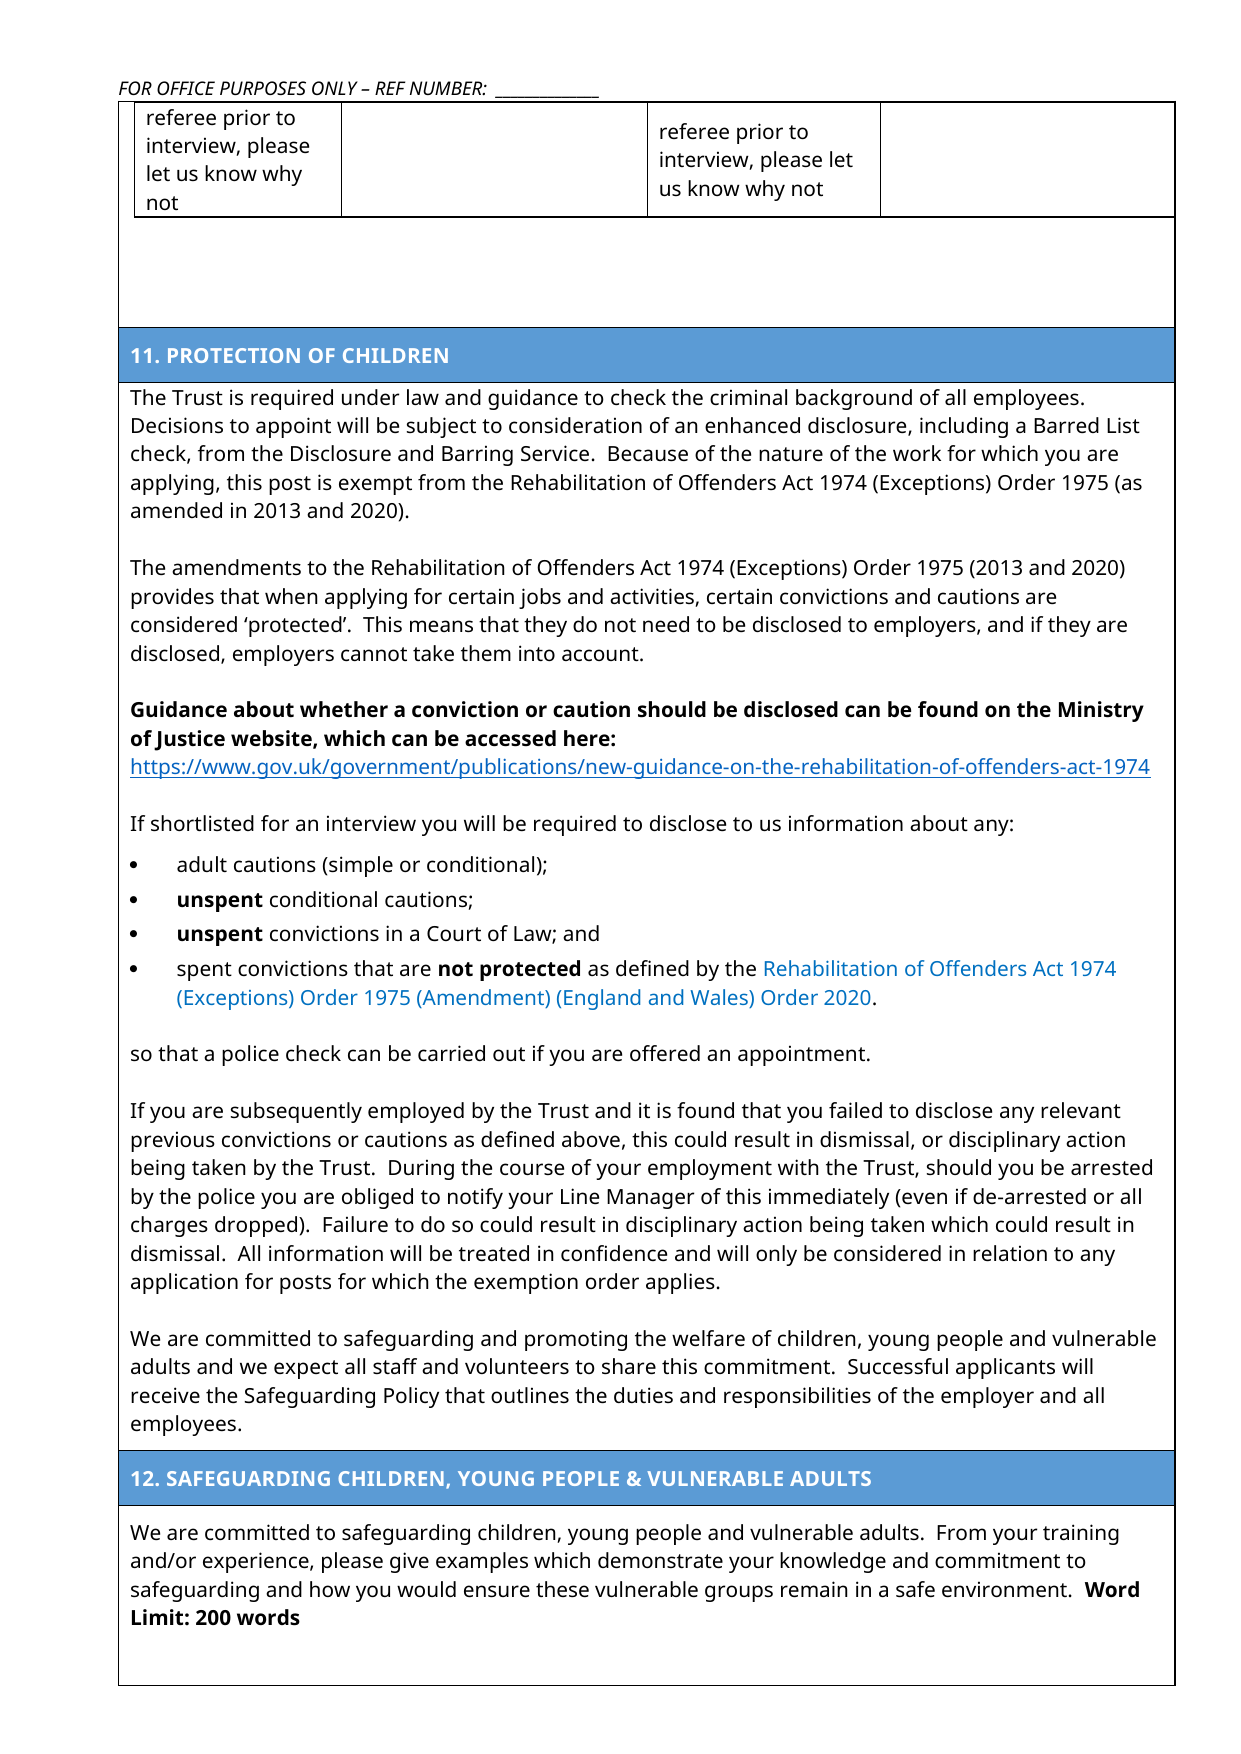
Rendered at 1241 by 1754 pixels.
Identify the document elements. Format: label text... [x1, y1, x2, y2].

table_cell 11. PROTECTION OF CHILDREN [119, 328, 1174, 382]
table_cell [119, 102, 1174, 327]
table_cell 12. SAFEGUARDING CHILDREN, YOUNG PEOPLE & VULNERABLE ADULTS [119, 1451, 1174, 1505]
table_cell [119, 1506, 1174, 1685]
table_cell The Trust is required under law and guidance to check the criminal background of all employees. Decisions to appoint will be subject to consideration of an enhanced disclosure, including a Barred List check, from the Disclosure and Barring Service. Because of the nature of the work for which you are applying, this post is exempt from the Rehabilitation of Offenders Act 1974 (Exceptions) Order 1975 (as amended in 2013 and 2020). The amendments to the Rehabilitation of Offenders Act 1974 (Exceptions) Order 1975 (2013 and 2020) provides that when applying for certain jobs and activities, certain convictions and cautions are considered ‘protected’. This means that they do not need to be disclosed to employers, and if they are disclosed, employers cannot take them into account. Guidance about whether a conviction or caution should be disclosed can be found on the Ministry of Justice website, which can be accessed here: https://www.gov.uk/government/publications/new-guidance-on-the-rehabilitation-of-offenders-act-1974 If shortlisted for an interview you will be required to disclose to us information about any: adult cautions (simple or conditional); unspent conditional cautions; unspent convictions in a Court of Law; and spent convictions that are not protected as defined by the Rehabilitation of Offenders Act 1974 (Exceptions) Order 1975 (Amendment) (England and Wales) Order 2020. so that a police check can be carried out if you are offered an appointment. If you are subsequently employed by the Trust and it is found that you failed to disclose any relevant previous convictions or cautions as defined above, this could result in dismissal, or disciplinary action being taken by the Trust. During the course of your employment with the Trust, should you be arrested by the police you are obliged to notify your Line Manager of this immediately (even if de-arrested or all charges dropped). Failure to do so could result in disciplinary action being taken which could result in dismissal. All information will be treated in confidence and will only be considered in relation to any application for posts for which the exemption order applies. We are committed to safeguarding and promoting the welfare of children, young people and vulnerable adults and we expect all staff and volunteers to share this commitment. Successful applicants will receive the Safeguarding Policy that outlines the duties and responsibilities of the employer and all employees. [119, 383, 1174, 1450]
